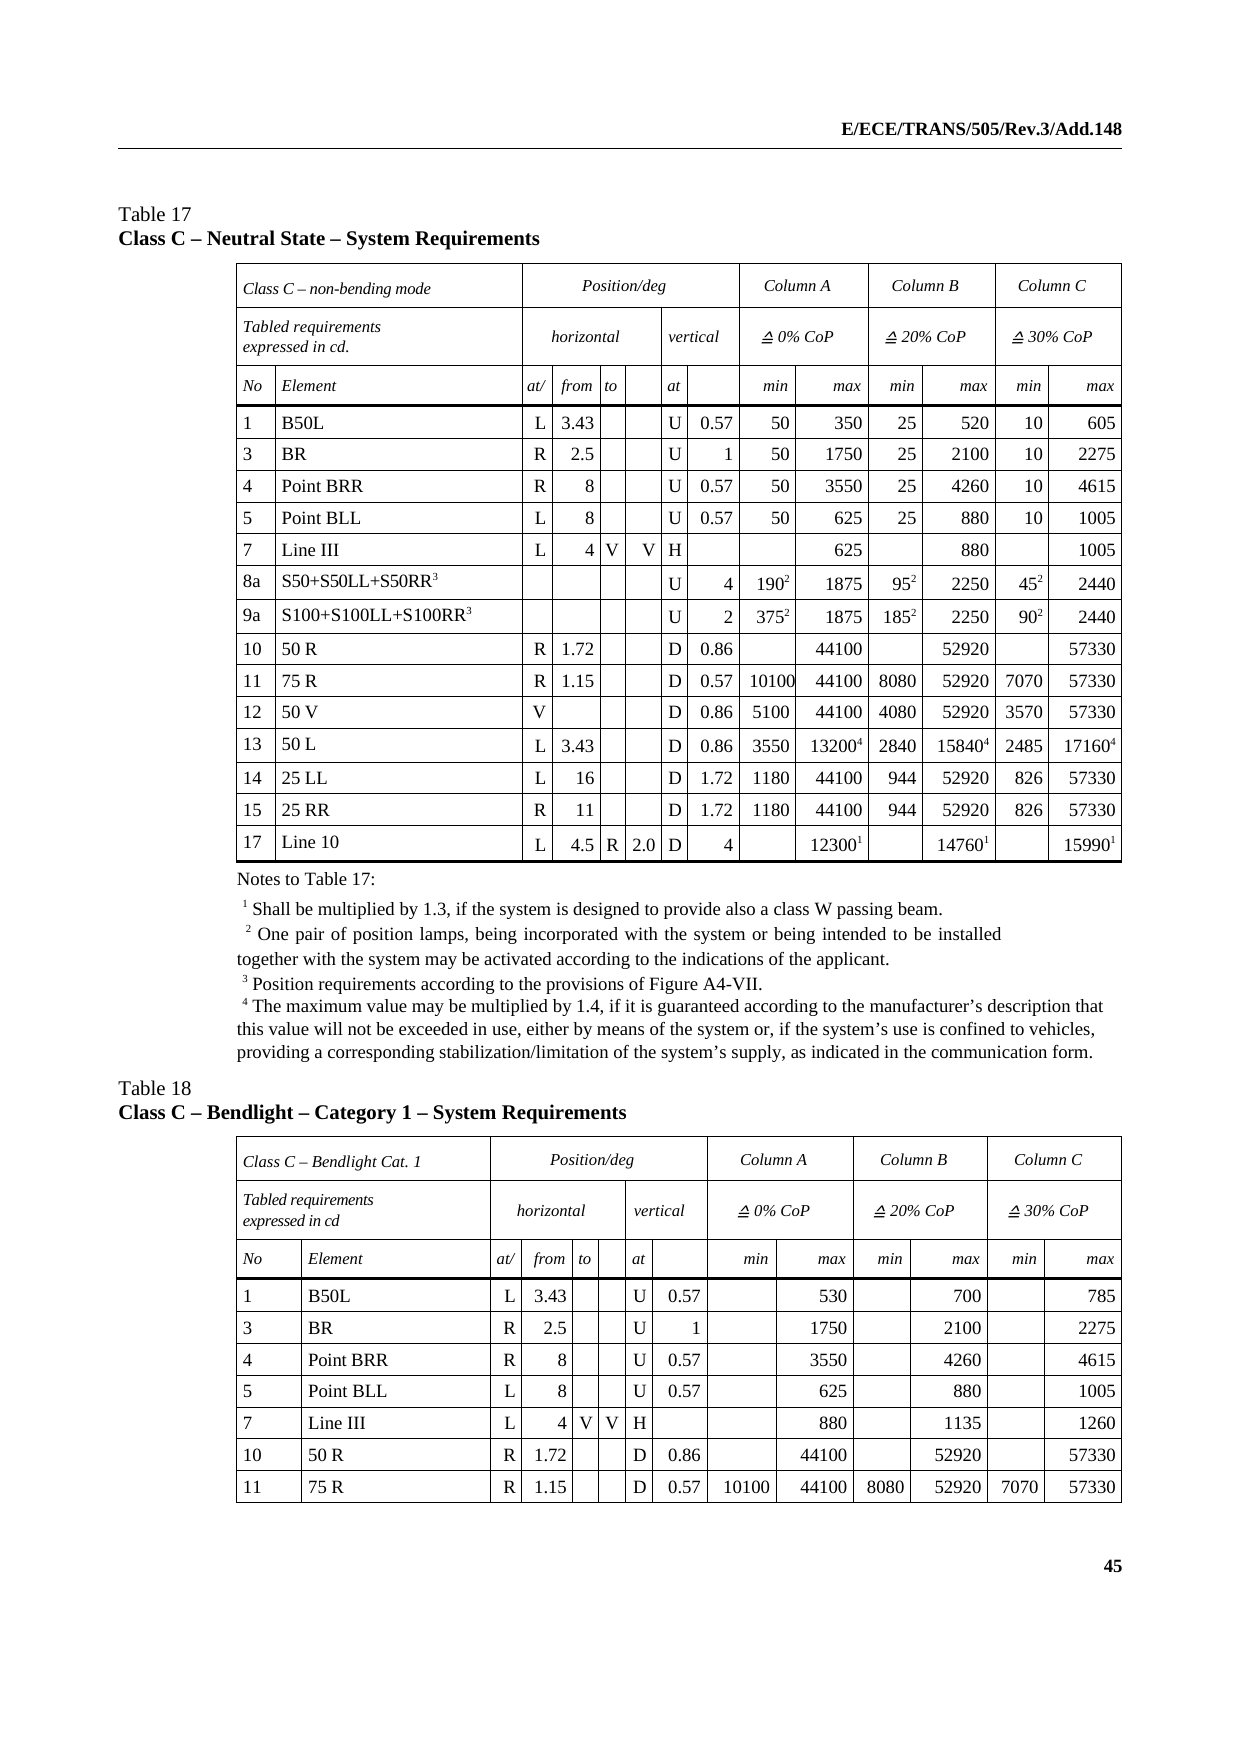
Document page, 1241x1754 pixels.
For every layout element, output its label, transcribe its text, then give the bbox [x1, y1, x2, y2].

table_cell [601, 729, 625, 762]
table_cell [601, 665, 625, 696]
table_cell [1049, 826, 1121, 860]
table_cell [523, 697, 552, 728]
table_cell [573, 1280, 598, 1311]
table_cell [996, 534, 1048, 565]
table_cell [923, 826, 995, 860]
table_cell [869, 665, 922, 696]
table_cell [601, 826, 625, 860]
subtitle Class C – Bendlight – Category 1 – System Requirements [118, 1100, 1122, 1124]
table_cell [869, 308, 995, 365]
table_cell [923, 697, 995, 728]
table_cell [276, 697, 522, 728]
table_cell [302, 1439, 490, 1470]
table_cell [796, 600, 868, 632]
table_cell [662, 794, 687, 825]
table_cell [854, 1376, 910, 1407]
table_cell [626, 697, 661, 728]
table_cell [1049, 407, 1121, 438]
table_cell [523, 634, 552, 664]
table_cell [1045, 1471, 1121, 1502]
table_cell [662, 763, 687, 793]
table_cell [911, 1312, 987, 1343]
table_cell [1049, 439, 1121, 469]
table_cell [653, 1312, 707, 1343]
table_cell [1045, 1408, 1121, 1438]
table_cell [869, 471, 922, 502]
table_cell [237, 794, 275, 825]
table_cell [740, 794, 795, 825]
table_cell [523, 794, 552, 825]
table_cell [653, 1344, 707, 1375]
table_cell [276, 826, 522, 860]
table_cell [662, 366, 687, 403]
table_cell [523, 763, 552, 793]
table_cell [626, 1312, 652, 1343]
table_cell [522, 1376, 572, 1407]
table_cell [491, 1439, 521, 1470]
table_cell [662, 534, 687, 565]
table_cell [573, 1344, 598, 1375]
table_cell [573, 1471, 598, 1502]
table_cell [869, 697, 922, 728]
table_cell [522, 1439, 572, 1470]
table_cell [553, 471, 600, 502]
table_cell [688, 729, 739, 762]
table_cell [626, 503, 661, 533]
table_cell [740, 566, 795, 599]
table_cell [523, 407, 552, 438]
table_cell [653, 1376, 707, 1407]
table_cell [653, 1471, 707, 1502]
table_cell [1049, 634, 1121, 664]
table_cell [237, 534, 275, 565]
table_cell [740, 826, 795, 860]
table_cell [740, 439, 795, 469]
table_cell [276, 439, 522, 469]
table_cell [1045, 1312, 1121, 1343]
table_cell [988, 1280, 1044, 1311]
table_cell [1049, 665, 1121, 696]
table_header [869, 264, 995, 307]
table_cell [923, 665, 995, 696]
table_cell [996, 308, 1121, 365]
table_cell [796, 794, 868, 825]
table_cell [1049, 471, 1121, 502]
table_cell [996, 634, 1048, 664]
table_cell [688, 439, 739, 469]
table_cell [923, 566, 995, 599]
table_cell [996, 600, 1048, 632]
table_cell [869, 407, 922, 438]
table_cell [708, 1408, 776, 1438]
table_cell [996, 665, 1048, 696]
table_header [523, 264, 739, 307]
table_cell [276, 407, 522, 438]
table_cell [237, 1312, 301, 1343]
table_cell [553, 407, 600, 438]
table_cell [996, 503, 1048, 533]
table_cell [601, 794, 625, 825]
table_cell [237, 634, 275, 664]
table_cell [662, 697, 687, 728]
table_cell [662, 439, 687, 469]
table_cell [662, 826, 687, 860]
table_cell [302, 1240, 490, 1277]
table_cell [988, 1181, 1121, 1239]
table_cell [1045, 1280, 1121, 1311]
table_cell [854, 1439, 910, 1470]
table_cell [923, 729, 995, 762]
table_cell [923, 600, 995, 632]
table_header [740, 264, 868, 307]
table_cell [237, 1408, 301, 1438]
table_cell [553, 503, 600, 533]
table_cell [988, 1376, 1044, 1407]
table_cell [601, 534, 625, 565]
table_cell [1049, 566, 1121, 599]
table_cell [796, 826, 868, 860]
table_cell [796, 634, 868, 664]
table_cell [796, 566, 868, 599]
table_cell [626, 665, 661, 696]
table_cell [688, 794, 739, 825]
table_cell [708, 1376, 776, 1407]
subtitle Class C – Neutral State – System Requirements [118, 226, 1122, 250]
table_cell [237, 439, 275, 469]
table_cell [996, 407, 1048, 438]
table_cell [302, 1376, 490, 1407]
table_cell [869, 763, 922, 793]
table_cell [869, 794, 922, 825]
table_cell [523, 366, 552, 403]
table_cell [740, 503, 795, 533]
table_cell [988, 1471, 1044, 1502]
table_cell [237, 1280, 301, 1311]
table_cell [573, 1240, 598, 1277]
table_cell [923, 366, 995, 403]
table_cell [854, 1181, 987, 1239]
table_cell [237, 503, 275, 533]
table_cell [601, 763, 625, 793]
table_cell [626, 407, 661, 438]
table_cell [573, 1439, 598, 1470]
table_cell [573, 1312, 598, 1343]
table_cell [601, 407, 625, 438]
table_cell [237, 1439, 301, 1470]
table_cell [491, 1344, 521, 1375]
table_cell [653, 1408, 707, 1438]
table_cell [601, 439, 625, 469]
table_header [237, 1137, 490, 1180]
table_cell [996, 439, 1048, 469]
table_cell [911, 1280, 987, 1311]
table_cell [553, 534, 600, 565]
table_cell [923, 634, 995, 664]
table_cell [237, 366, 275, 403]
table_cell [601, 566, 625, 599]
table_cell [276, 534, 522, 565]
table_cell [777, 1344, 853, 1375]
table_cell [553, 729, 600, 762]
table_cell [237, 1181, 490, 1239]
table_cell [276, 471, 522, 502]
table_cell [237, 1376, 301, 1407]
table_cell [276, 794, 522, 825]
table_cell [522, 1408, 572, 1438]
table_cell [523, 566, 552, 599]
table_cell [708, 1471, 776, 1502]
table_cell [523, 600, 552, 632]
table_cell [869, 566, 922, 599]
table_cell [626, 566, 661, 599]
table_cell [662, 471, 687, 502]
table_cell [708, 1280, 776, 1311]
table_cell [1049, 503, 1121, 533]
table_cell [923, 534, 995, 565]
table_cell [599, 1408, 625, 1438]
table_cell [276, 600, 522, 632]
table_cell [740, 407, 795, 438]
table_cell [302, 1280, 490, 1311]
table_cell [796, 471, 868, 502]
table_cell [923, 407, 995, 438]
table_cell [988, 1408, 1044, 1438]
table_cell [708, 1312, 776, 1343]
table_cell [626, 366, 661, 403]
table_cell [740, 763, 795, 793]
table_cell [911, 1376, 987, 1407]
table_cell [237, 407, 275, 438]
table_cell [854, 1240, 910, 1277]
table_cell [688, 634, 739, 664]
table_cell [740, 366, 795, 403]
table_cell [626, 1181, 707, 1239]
subtitle Table 18 [118, 1076, 1122, 1100]
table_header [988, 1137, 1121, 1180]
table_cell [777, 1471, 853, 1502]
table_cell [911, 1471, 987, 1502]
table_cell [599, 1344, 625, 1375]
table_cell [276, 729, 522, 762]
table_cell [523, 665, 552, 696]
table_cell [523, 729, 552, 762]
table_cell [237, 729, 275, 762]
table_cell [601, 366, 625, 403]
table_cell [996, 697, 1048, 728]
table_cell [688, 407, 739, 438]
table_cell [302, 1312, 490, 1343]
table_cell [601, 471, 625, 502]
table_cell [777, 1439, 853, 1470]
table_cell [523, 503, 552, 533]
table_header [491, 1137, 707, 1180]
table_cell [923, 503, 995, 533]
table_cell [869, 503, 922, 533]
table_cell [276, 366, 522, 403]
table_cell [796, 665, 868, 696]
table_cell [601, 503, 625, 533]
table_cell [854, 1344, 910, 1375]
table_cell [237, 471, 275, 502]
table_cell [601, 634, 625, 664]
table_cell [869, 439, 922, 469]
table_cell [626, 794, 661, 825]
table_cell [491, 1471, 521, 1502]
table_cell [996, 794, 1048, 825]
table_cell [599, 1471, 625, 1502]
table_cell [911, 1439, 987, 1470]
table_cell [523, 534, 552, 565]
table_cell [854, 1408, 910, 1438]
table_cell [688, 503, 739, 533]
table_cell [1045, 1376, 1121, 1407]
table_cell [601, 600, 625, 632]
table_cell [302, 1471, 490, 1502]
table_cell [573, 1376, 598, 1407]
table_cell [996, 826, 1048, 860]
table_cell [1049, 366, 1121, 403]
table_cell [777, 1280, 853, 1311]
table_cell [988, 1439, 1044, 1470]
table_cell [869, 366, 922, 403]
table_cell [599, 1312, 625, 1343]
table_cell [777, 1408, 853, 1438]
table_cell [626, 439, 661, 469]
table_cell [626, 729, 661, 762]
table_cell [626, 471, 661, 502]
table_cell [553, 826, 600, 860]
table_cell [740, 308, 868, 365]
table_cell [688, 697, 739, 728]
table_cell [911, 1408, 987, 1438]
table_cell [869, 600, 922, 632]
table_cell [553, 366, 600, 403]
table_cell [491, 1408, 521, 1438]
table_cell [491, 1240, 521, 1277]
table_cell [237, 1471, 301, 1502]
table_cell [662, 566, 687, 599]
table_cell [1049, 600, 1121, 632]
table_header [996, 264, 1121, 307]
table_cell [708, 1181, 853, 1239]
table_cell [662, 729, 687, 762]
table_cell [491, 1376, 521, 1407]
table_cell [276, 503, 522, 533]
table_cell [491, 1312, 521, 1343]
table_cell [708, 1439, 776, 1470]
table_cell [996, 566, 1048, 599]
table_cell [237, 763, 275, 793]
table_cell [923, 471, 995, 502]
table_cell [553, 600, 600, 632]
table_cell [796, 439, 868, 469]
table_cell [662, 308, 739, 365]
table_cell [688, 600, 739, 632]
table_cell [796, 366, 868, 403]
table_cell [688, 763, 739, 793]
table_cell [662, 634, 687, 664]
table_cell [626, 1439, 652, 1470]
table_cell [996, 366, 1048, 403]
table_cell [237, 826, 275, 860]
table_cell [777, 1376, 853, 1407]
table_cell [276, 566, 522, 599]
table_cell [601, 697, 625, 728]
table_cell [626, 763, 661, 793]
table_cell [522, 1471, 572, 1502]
subtitle Table 17 [118, 202, 1122, 226]
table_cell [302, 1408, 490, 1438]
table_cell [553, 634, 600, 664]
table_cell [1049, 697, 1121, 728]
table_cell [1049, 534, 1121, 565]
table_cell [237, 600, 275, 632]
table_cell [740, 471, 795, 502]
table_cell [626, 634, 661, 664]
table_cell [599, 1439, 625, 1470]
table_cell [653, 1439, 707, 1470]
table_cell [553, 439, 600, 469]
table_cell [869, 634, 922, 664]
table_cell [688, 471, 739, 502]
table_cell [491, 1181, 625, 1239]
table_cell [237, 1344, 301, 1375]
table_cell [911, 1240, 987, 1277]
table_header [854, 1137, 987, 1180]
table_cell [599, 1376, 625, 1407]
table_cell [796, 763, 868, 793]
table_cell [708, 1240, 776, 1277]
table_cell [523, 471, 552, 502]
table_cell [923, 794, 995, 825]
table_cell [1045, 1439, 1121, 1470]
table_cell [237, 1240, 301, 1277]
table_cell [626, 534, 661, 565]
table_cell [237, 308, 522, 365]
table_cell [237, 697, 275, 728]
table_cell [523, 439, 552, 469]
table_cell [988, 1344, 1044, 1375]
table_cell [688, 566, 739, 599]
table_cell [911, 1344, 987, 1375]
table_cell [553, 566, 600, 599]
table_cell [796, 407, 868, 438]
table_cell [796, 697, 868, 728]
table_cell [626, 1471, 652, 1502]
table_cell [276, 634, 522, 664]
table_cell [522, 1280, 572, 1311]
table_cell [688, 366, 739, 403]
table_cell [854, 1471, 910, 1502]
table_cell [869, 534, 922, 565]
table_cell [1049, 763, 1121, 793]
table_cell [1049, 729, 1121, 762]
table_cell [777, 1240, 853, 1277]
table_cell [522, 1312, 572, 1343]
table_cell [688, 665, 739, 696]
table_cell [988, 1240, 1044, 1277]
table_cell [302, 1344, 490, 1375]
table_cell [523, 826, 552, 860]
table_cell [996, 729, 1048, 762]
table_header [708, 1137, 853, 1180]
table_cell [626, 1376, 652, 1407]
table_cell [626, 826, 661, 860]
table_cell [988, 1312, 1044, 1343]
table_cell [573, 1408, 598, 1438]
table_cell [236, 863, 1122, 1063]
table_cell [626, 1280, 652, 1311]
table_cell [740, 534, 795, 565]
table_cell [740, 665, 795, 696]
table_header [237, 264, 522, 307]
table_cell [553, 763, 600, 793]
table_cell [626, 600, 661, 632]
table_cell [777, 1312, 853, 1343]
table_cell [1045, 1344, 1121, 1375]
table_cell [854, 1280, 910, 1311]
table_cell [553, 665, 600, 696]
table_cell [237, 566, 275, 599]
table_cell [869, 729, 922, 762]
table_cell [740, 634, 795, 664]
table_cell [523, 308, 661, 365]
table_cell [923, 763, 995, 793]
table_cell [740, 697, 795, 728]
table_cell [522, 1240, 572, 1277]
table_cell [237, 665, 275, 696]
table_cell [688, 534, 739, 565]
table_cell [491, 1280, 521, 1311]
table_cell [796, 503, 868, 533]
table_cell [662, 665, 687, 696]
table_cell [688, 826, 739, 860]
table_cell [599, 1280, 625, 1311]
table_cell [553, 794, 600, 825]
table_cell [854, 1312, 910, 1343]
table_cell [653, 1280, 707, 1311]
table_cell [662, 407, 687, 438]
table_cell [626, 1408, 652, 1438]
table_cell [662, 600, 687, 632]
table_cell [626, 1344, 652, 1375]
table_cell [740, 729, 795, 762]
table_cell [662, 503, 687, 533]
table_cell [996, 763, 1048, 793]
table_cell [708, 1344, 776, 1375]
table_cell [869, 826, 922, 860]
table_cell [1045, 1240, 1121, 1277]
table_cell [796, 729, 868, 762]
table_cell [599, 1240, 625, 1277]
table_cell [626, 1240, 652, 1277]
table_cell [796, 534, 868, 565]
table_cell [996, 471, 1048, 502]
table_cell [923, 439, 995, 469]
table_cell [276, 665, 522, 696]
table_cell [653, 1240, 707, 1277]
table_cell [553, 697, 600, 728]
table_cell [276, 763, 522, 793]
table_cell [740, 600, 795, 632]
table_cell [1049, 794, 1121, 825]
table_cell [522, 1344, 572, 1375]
